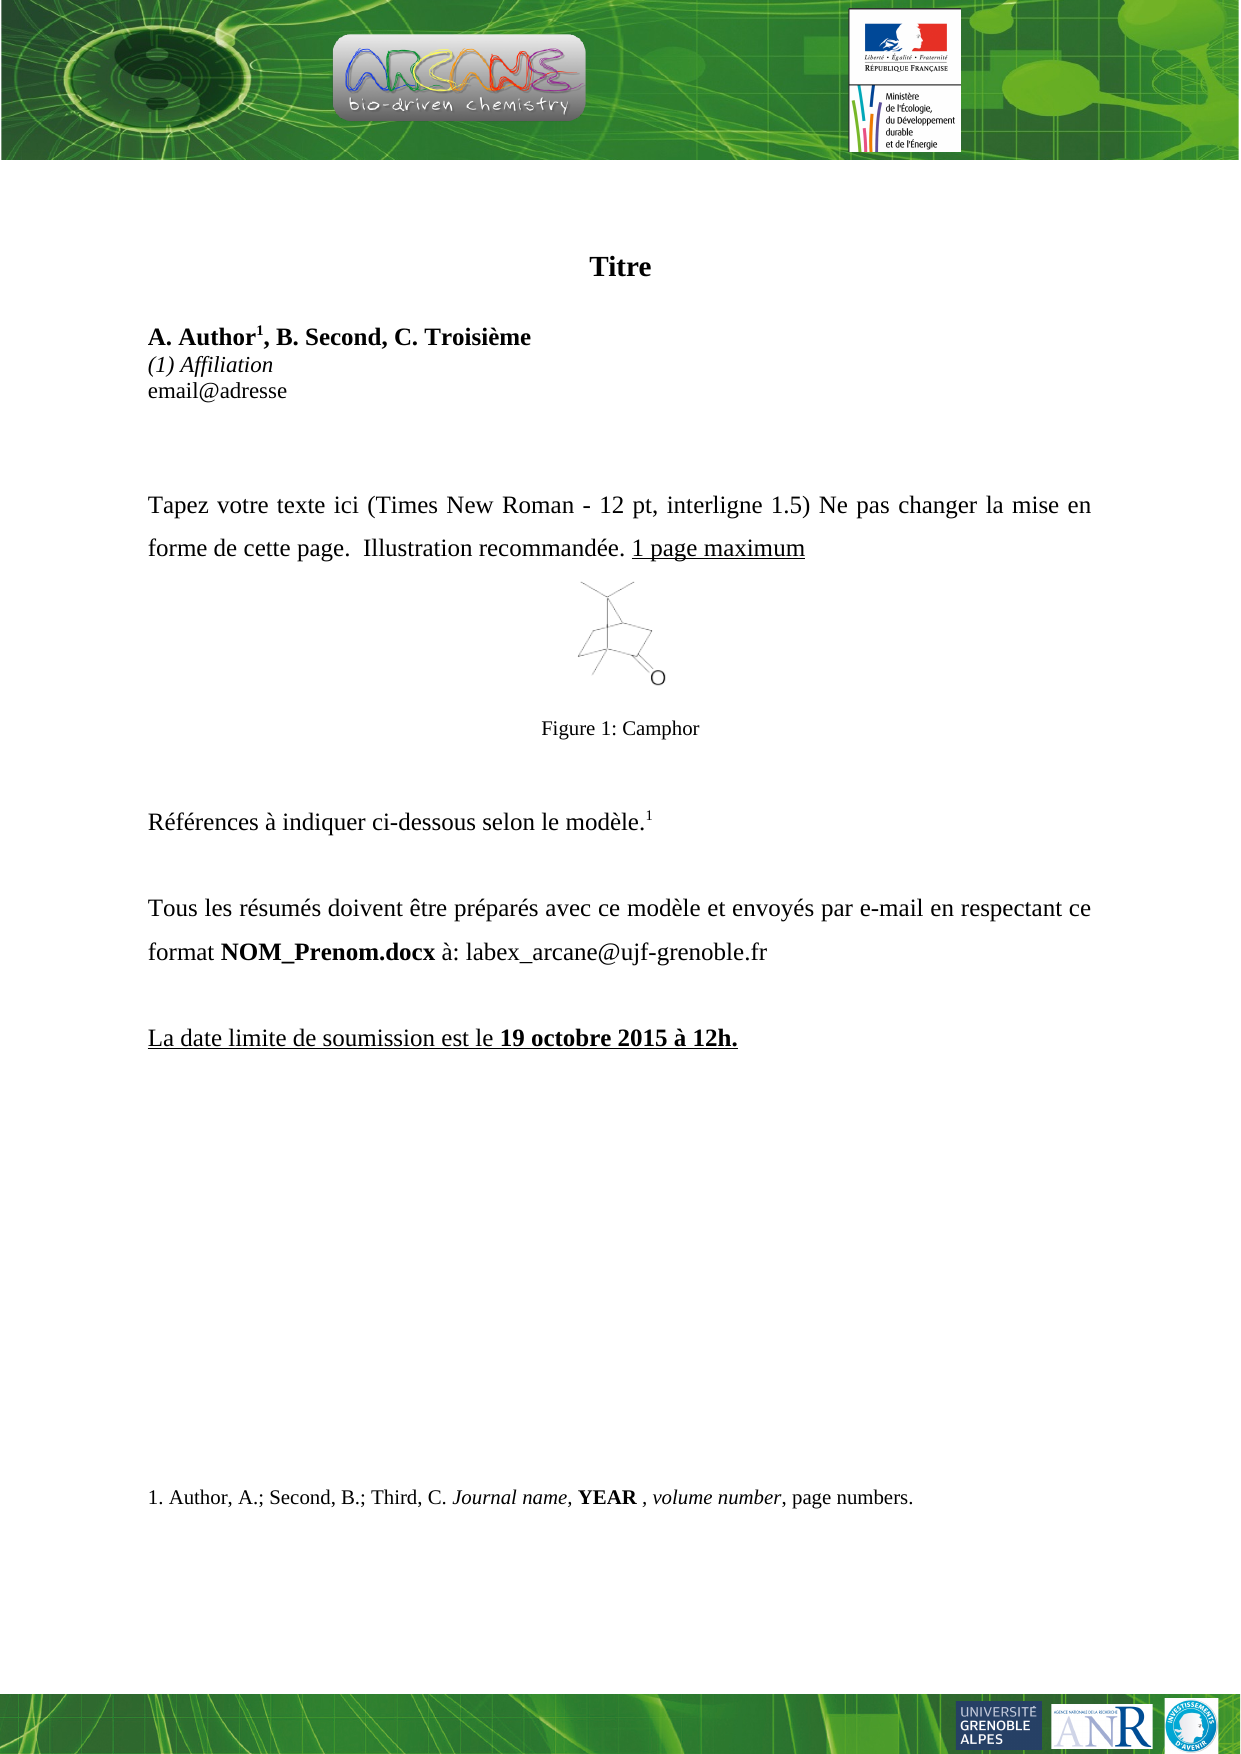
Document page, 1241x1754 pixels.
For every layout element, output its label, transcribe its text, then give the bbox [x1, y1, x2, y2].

list 1. Author, A.; Second, B.; Third, C. Journal name, YEAR , volume number, page numbers. [148, 1485, 1093, 1509]
text Références à indiquer ci-dessous selon le modèle.1 [148, 807, 1093, 836]
picture [0, 0, 1238, 160]
text Tapez votre texte ici (Times New Roman - 12 pt, interligne 1.5) Ne pas changer la mise en forme de cette page. Illustration recommandée. 1 page maximum [148, 490, 1093, 562]
text (1) Affiliation [148, 351, 1093, 377]
text Tous les résumés doivent être préparés avec ce modèle et envoyés par e-mail en respectant ce format NOM_Prenom.docx à: labex_arcane@ujf-grenoble.fr [148, 893, 1093, 965]
text Figure 1: Camphor [148, 716, 1093, 739]
text email@adresse [148, 377, 1093, 404]
picture [0, 1694, 1241, 1754]
text A. Author1, B. Second, C. Troisième [148, 322, 1093, 351]
text La date limite de soumission est le 19 octobre 2015 à 12h. [148, 1023, 1093, 1052]
subtitle Titre [148, 179, 1093, 282]
